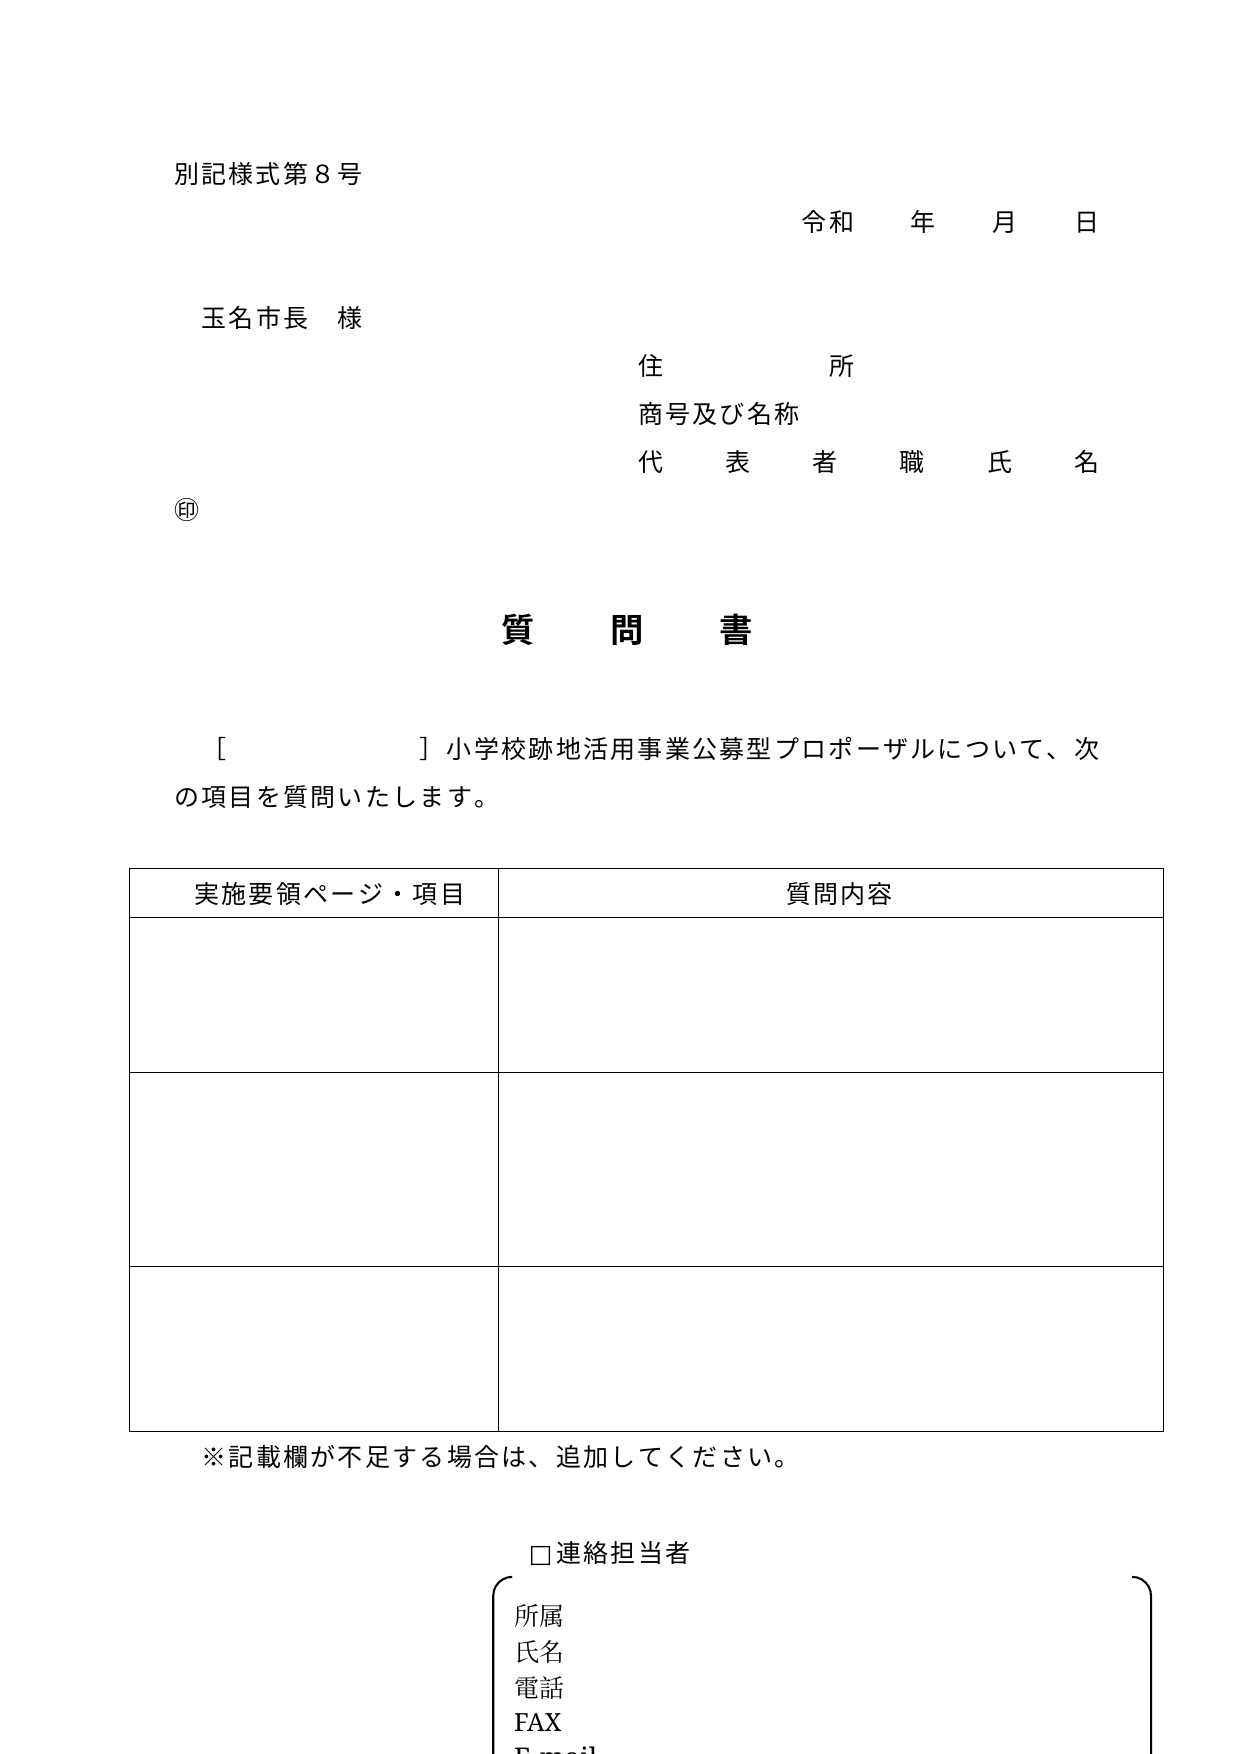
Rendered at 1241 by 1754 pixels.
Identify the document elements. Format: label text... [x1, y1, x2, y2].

table_cell [499, 1267, 1163, 1431]
table_header 質問内容 [499, 869, 1163, 917]
table_cell [130, 1267, 498, 1431]
text 商号及び名称 [174, 389, 1102, 437]
text □連絡担当者 [174, 1528, 1102, 1576]
table_cell [130, 1073, 498, 1266]
text 玉名市長 様 [174, 293, 1102, 341]
text 代表者職氏名 ㊞ [174, 437, 1102, 532]
table_header 実施要領ページ・項目 [130, 869, 498, 917]
text 住 所 [174, 341, 1102, 389]
table_cell [499, 1073, 1163, 1266]
text ［ ］小学校跡地活用事業公募型プロポーザルについて、次の項目を質問いたします。 [174, 724, 1102, 820]
text 質 問 書 [174, 580, 1102, 676]
table_cell [130, 918, 498, 1072]
text ※記載欄が不足する場合は、追加してください。 [174, 1432, 1102, 1480]
table_cell [499, 918, 1163, 1072]
text 別記様式第８号 [174, 149, 1102, 197]
text 令和 年 月 日 [174, 197, 1102, 245]
